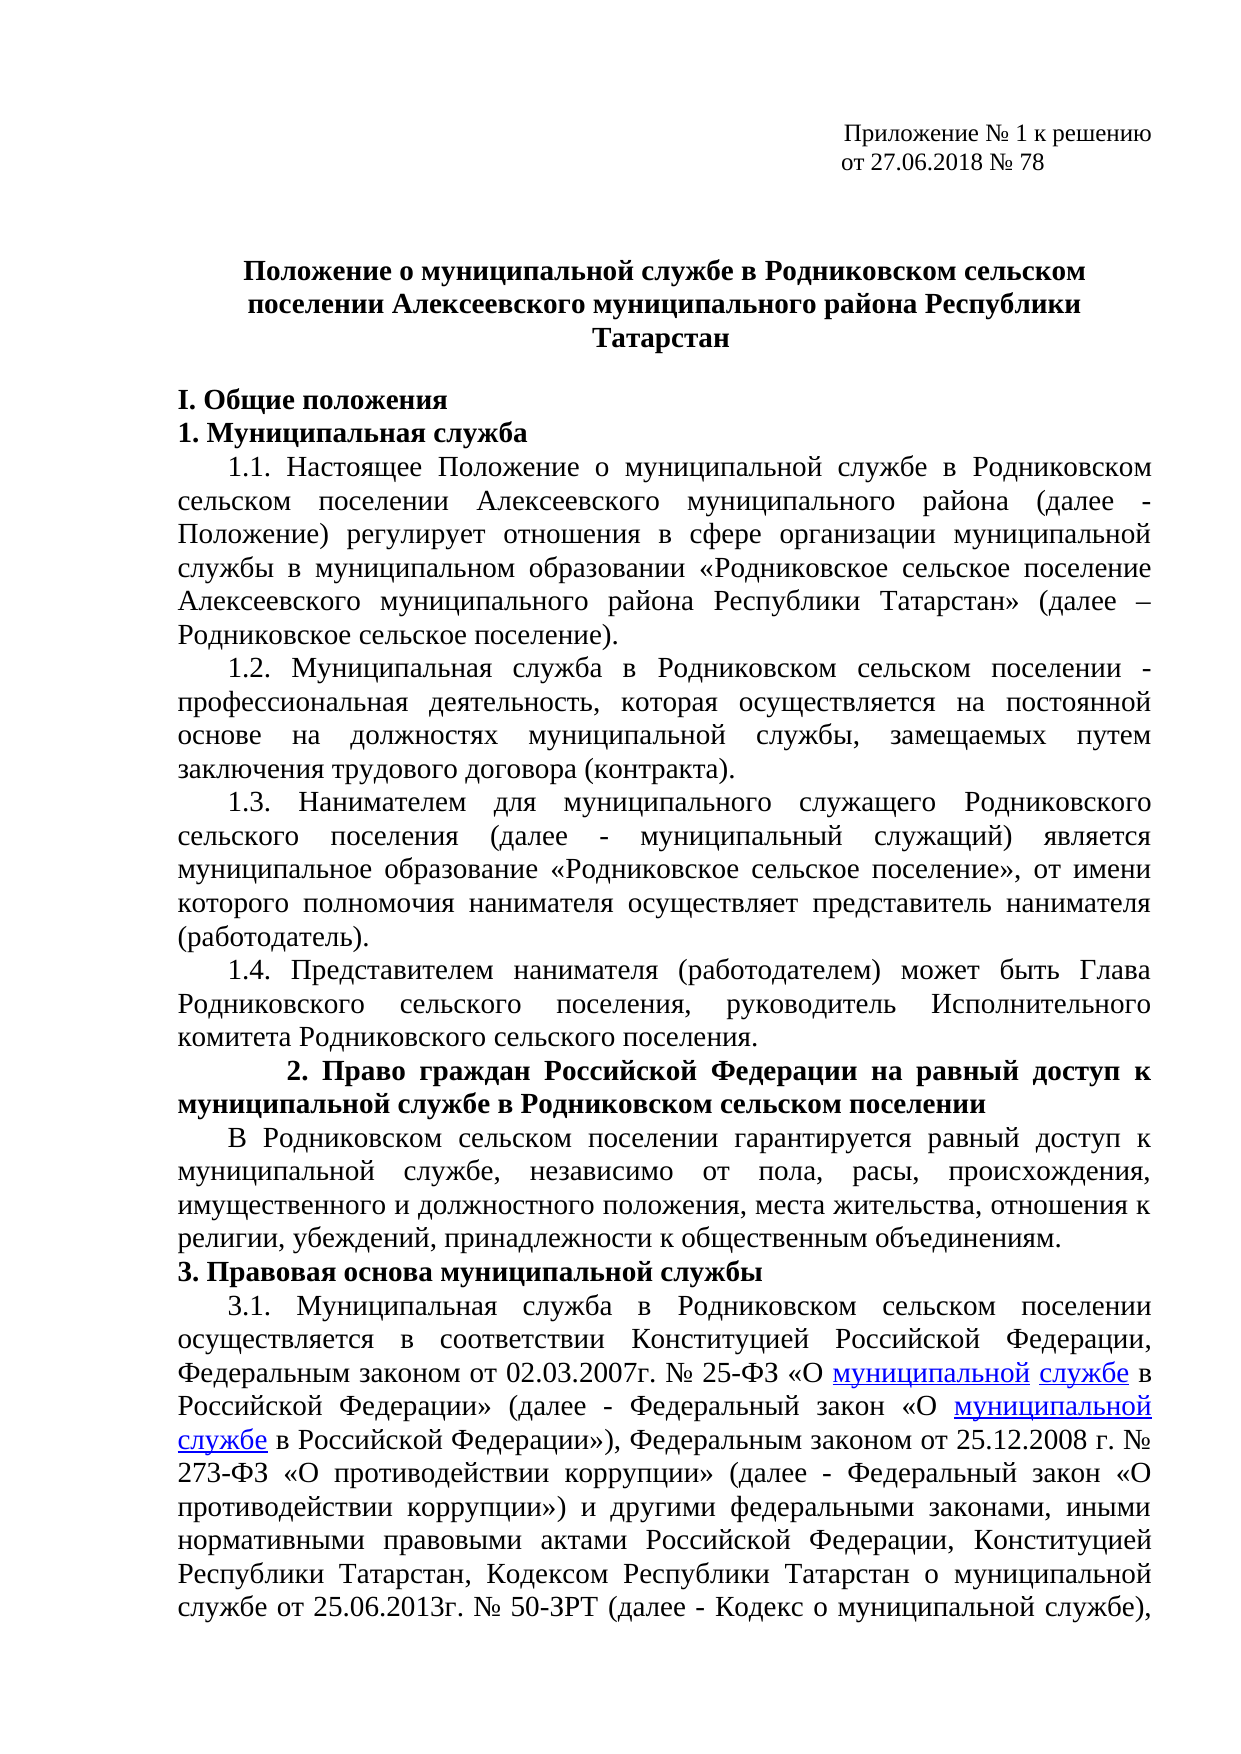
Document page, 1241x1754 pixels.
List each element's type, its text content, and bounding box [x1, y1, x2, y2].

text I. Общие положения [177, 382, 1152, 416]
text 1.2. Муниципальная служба в Родниковском сельском поселении - профессиональная деятельность, которая осуществляется на постоянной основе на должностях муниципальной службы, замещаемых путем заключения трудового договора (контракта). [177, 650, 1152, 784]
text 3. Правовая основа муниципальной службы [177, 1254, 1152, 1288]
text 1.1. Настоящее Положение о муниципальной службе в Родниковском сельском поселении Алексеевского муниципального района (далее - Положение) регулирует отношения в сфере организации муниципальной службы в муниципальном образовании «Родниковское сельское поселение Алексеевского муниципального района Республики Татарстан» (далее – Родниковское сельское поселение). [177, 449, 1152, 650]
text 1.3. Нанимателем для муниципального служащего Родниковского сельского поселения (далее - муниципальный служащий) является муниципальное образование «Родниковское сельское поселение», от имени которого полномочия нанимателя осуществляет представитель нанимателя (работодатель). [177, 784, 1152, 952]
text 1. Муниципальная служба [177, 416, 1152, 449]
text от 27.06.2018 № 78 [215, 147, 1152, 176]
text Приложение № 1 к решению [215, 118, 1152, 147]
text 1.4. Представителем нанимателя (работодателем) может быть Глава Родниковского сельского поселения, руководитель Исполнительного комитета Родниковского сельского поселения. [177, 952, 1152, 1053]
text В Родниковском сельском поселении гарантируется равный доступ к муниципальной службе, независимо от пола, расы, происхождения, имущественного и должностного положения, места жительства, отношения к религии, убеждений, принадлежности к общественным объединениям. [177, 1120, 1152, 1254]
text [177, 1288, 1152, 1623]
text 2. Право граждан Российской Федерации на равный доступ к муниципальной службе в Родниковском сельском поселении [177, 1053, 1152, 1120]
text Положение о муниципальной службе в Родниковском сельском поселении Алексеевского муниципального района Республики Татарстан [177, 253, 1152, 382]
